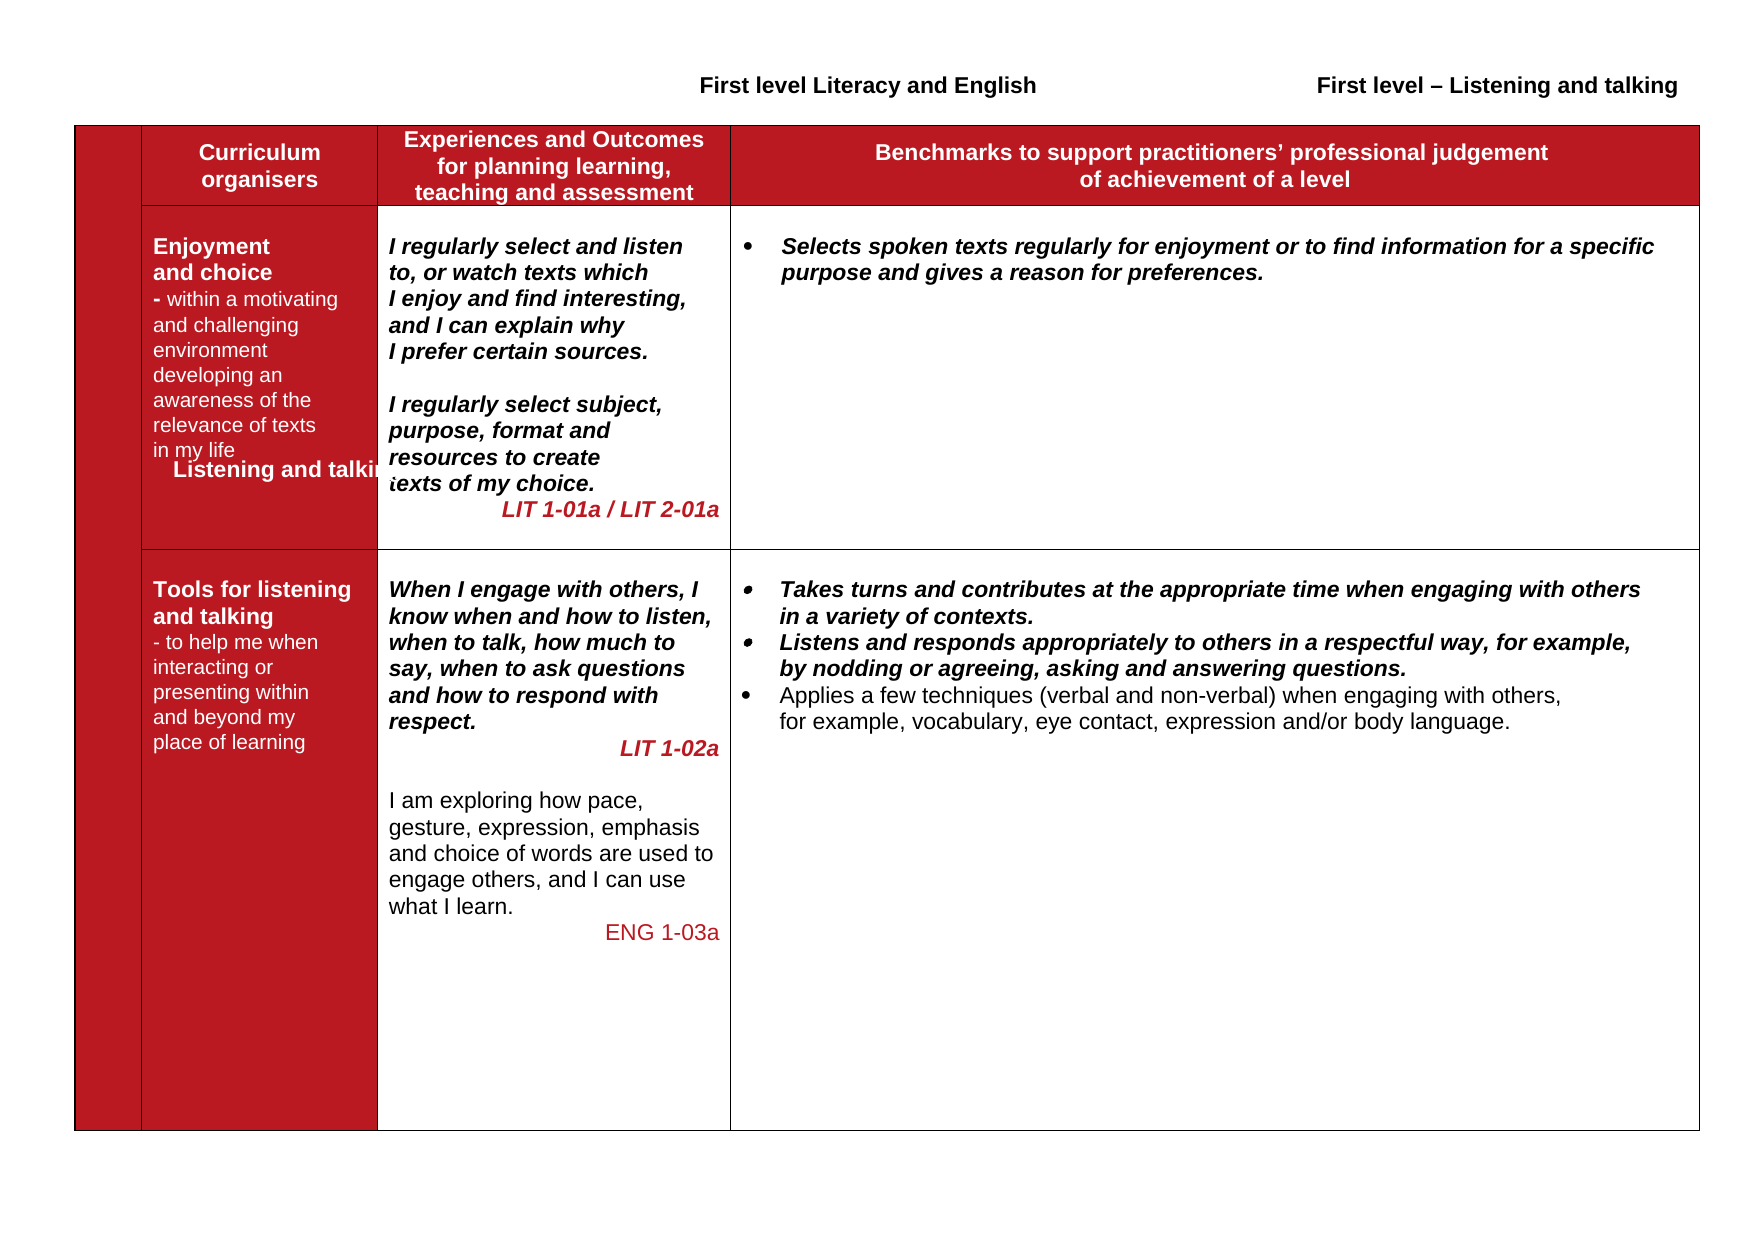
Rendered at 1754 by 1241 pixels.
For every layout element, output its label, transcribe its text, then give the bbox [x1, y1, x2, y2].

table_cell When I engage with others, I know when and how to listen, when to talk, how much to say, when to ask questions and how to respond with respect. LIT 1-02a I am exploring how pace, gesture, expression, emphasis and choice of words are used to engage others, and I can use what I learn. ENG 1-03a [378, 550, 730, 1130]
table_header Benchmarks to support practitioners’ professional judgement of achievement of a level [731, 126, 1699, 205]
table_header Experiences and Outcomes for planning learning, teaching and assessment [378, 126, 730, 205]
table_cell Enjoyment and choice - within a motivating and challenging environment developing an awareness of the relevance of texts in my life [142, 206, 377, 549]
text First level Literacy and English First level – Listening and talking [75, 72, 1679, 99]
table_header [76, 126, 141, 1130]
table_cell Tools for listening and talking - to help me when interacting or presenting within and beyond my place of learning [142, 550, 377, 1130]
table_cell I regularly select and listen to, or watch texts which I enjoy and find interesting, and I can explain why I prefer certain sources. I regularly select subject, purpose, format and resources to create texts of my choice. LIT 1-01a / LIT 2-01a [378, 206, 730, 549]
table_cell Selects spoken texts regularly for enjoyment or to find information for a specific purpose and gives a reason for preferences. [731, 206, 1699, 549]
table_header Curriculum organisers [142, 126, 377, 205]
table_cell Takes turns and contributes at the appropriate time when engaging with others in a variety of contexts. Listens and responds appropriately to others in a respectful way, for example, by nodding or agreeing, asking and answering questions. Applies a few techniques (verbal and non-verbal) when engaging with others, for example, vocabulary, eye contact, expression and/or body language. [731, 550, 1699, 1130]
